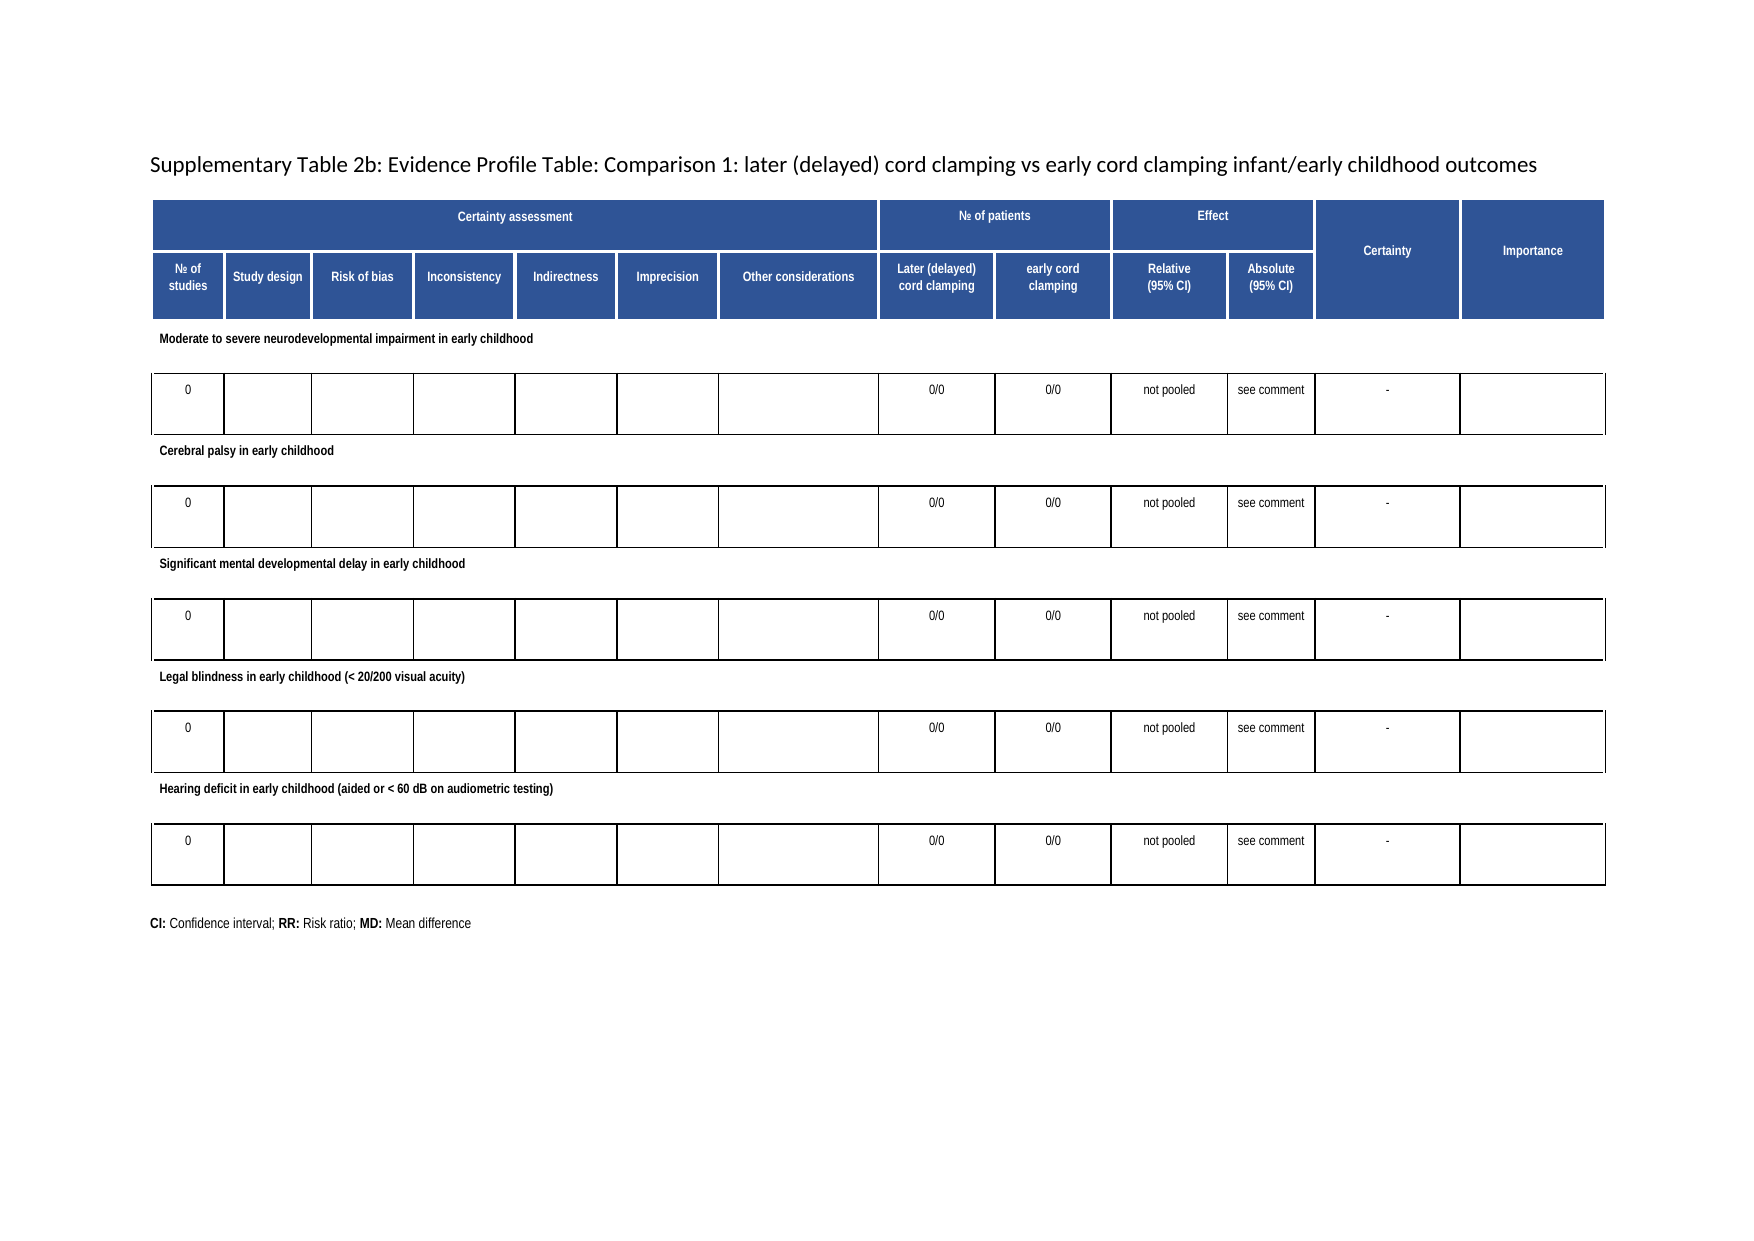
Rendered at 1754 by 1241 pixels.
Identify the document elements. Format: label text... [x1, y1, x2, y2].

table_cell 0 [152, 710, 223, 772]
table_cell 0/0 [879, 600, 994, 659]
text Supplementary Table 2b: Evidence Profile Table: Comparison 1: later (delayed) cord clamping vs early cord clamping infant/early childhood outcomes [150, 150, 1604, 178]
table_cell [312, 600, 413, 659]
table_cell [414, 374, 514, 434]
table_cell Legal blindness in early childhood (< 20/200 visual acuity) [152, 659, 1606, 710]
table_cell 0/0 [879, 374, 994, 434]
table_cell 0 [152, 823, 223, 884]
table_cell [225, 487, 311, 546]
table_cell 0 [152, 598, 223, 659]
table_cell Significant mental developmental delay in early childhood [152, 546, 1606, 598]
table_cell [414, 825, 514, 884]
table_cell [1461, 710, 1605, 772]
table_cell - [1316, 487, 1459, 546]
table_cell Indirectness [517, 253, 615, 319]
table_cell not pooled [1112, 825, 1227, 884]
table_cell [516, 825, 616, 884]
table_cell [618, 487, 718, 546]
table_cell [618, 825, 718, 884]
table_cell [312, 825, 413, 884]
table_cell [516, 374, 616, 434]
table_cell [618, 712, 718, 772]
table_cell see comment [1228, 487, 1314, 546]
table_cell [618, 374, 718, 434]
table_cell [225, 825, 311, 884]
table_cell Study design [226, 253, 310, 319]
table_cell [312, 712, 413, 772]
table_cell Later (delayed) cord clamping [880, 253, 993, 319]
table_header Importance [1462, 200, 1604, 319]
table_cell [719, 600, 878, 659]
table_cell Moderate to severe neurodevelopmental impairment in early childhood [152, 323, 1606, 373]
table_cell [414, 712, 514, 772]
text CI: Confidence interval; RR: Risk ratio; MD: Mean difference [150, 915, 1604, 932]
table_cell 0/0 [879, 825, 994, 884]
table_cell [719, 825, 878, 884]
table_cell [719, 712, 878, 772]
table_cell [414, 600, 514, 659]
table_cell [1461, 823, 1605, 884]
table_cell [225, 600, 311, 659]
table_cell 0 [152, 485, 223, 546]
table_cell Other considerations [720, 253, 877, 319]
table_cell [312, 374, 413, 434]
table_cell see comment [1228, 825, 1314, 884]
table_cell not pooled [1112, 600, 1227, 659]
table_cell Absolute (95% CI) [1229, 253, 1313, 319]
table_cell [1461, 485, 1605, 546]
table_cell 0/0 [996, 712, 1110, 772]
table_cell [312, 487, 413, 546]
table_cell Hearing deficit in early childhood (aided or < 60 dB on audiometric testing) [152, 772, 1606, 823]
table_cell [516, 712, 616, 772]
table_cell [618, 600, 718, 659]
table_header № of patients [880, 200, 1110, 250]
table_cell - [1316, 825, 1459, 884]
table_header Certainty assessment [153, 200, 877, 250]
table_cell not pooled [1112, 374, 1227, 434]
table_cell [1461, 373, 1605, 434]
table_cell - [1316, 712, 1459, 772]
table_cell not pooled [1112, 487, 1227, 546]
table_cell [414, 487, 514, 546]
table_cell [1461, 598, 1605, 659]
table_cell see comment [1228, 712, 1314, 772]
table_cell № of studies [153, 253, 223, 319]
table_cell [719, 374, 878, 434]
table_cell Cerebral palsy in early childhood [152, 434, 1606, 485]
table_cell 0/0 [996, 487, 1110, 546]
table_cell [719, 487, 878, 546]
table_cell 0/0 [879, 487, 994, 546]
table_cell 0/0 [996, 600, 1110, 659]
table_cell not pooled [1112, 712, 1227, 772]
table_cell - [1316, 600, 1459, 659]
table_cell Relative (95% CI) [1113, 253, 1226, 319]
table_header Effect [1113, 200, 1313, 250]
table_cell 0/0 [879, 712, 994, 772]
table_cell Imprecision [618, 253, 717, 319]
table_cell - [1316, 374, 1459, 434]
table_cell 0/0 [996, 825, 1110, 884]
table_header Certainty [1316, 200, 1459, 319]
table_cell Inconsistency [415, 253, 513, 319]
table_cell [516, 487, 616, 546]
table_cell see comment [1228, 374, 1314, 434]
table_cell Risk of bias [313, 253, 412, 319]
table_cell [516, 600, 616, 659]
table_cell [225, 374, 311, 434]
table_cell early cord clamping [996, 253, 1110, 319]
table_cell 0 [152, 373, 223, 434]
table_cell [225, 712, 311, 772]
table_cell 0/0 [996, 374, 1110, 434]
table_cell see comment [1228, 600, 1314, 659]
